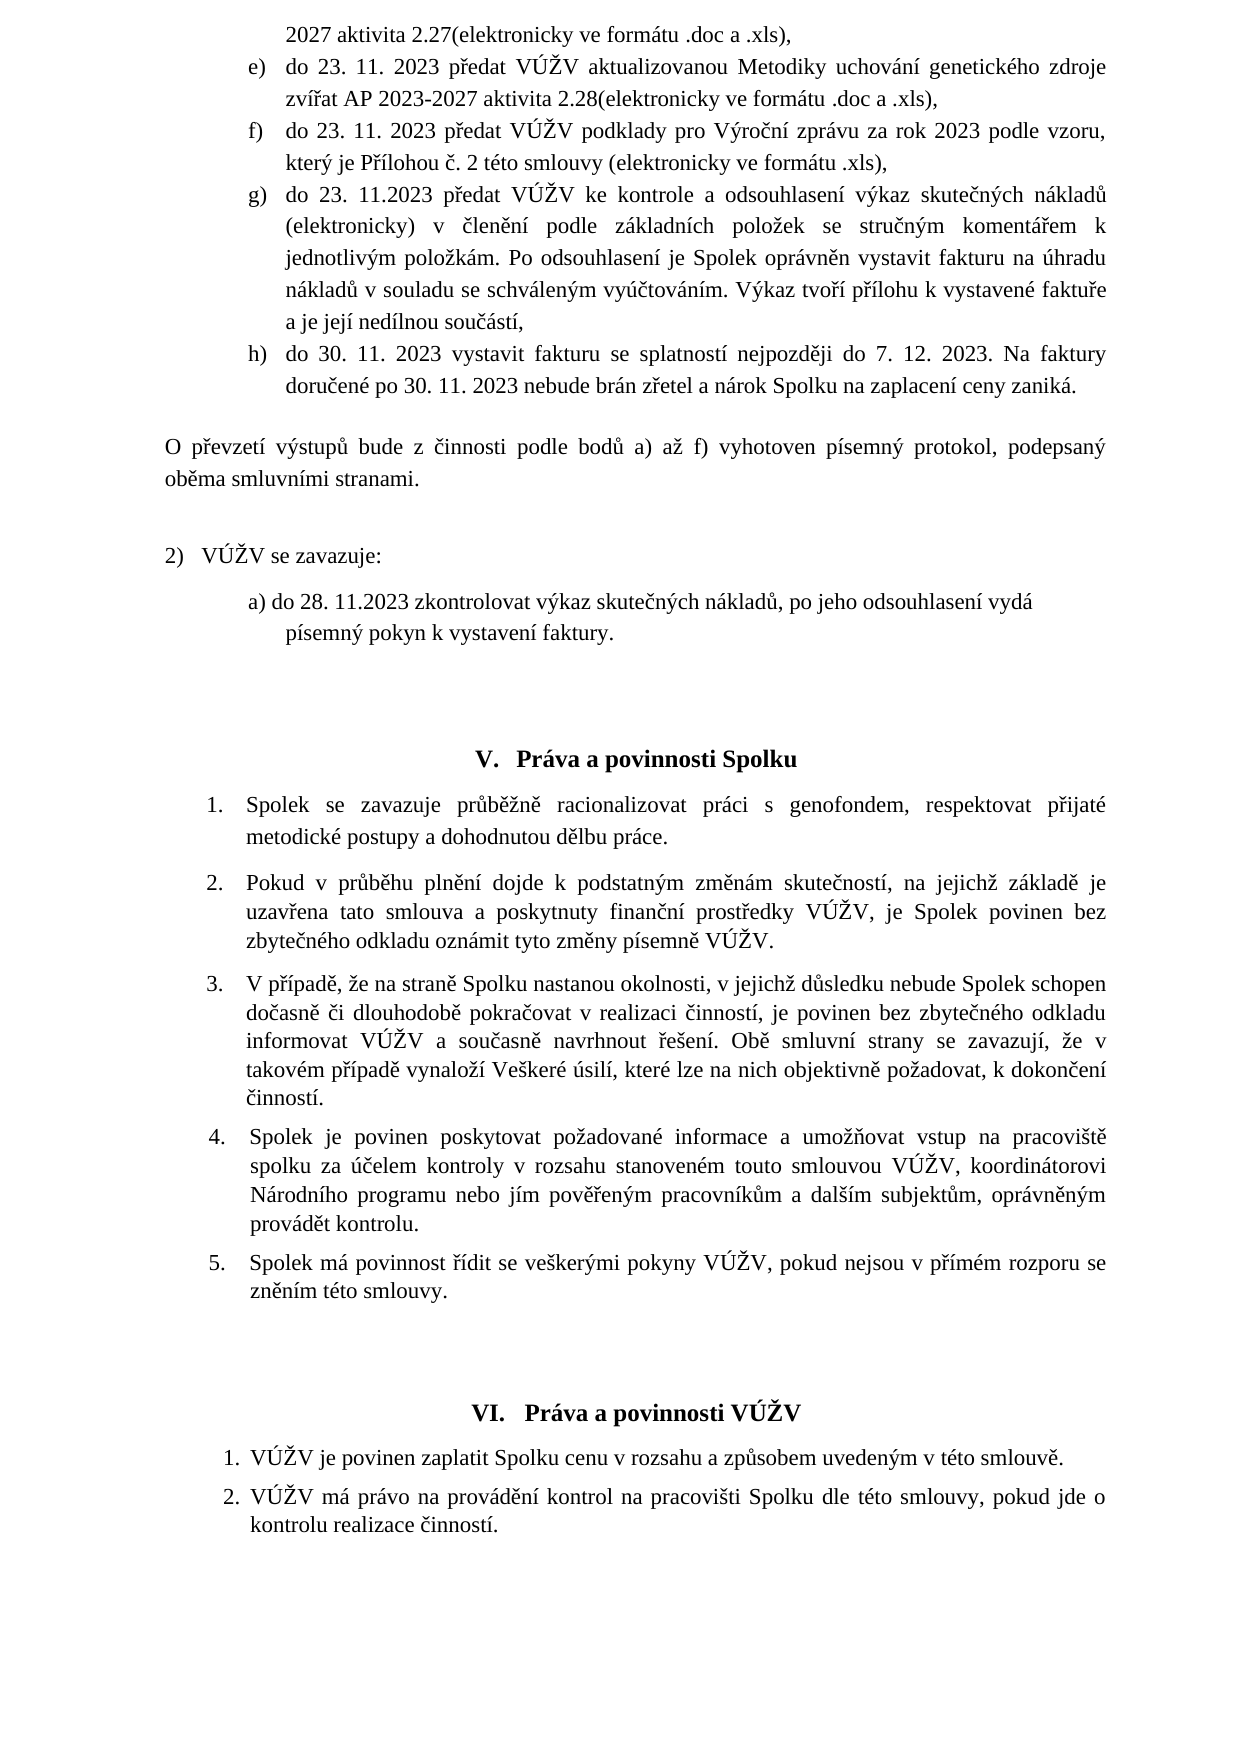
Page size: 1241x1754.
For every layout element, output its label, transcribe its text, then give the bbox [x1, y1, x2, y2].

list VÚŽV se zavazuje: [164, 542, 1108, 568]
list do 23. 11. 2023 předat VÚŽV aktualizovanou Metodiky uchování genetického zdroje zvířat AP 2023-2027 aktivita 2.28(elektronicky ve formátu .doc a .xls), [248, 53, 1108, 111]
text a) do 28. 11.2023 zkontrolovat výkaz skutečných nákladů, po jeho odsouhlasení vydá písemný pokyn k vystavení faktury. [248, 588, 1108, 646]
text O převzetí výstupů bude z činnosti podle bodů a) až f) vyhotoven písemný protokol, podepsaný oběma smluvními stranami. [164, 433, 1108, 491]
list Práva a povinnosti VÚŽV [164, 1398, 1108, 1427]
list Práva a povinnosti Spolku [164, 744, 1108, 773]
list Pokud v průběhu plnění dojde k podstatným změnám skutečností, na jejichž základě je uzavřena tato smlouva a poskytnuty finanční prostředky VÚŽV, je Spolek povinen bez zbytečného odkladu oznámit tyto změny písemně VÚŽV. [206, 869, 1108, 953]
list VÚŽV má právo na provádění kontrol na pracovišti Spolku dle této smlouvy, pokud jde o kontrolu realizace činností. [223, 1483, 1108, 1538]
list do 30. 11. 2023 vystavit fakturu se splatností nejpozději do 7. 12. 2023. Na faktury doručené po 30. 11. 2023 nebude brán zřetel a nárok Spolku na zaplacení ceny zaniká. [248, 340, 1108, 398]
list Spolek se zavazuje průběžně racionalizovat práci s genofondem, respektovat přijaté metodické postupy a dohodnutou dělbu práce. [206, 791, 1108, 849]
list Spolek je povinen poskytovat požadované informace a umožňovat vstup na pracoviště spolku za účelem kontroly v rozsahu stanoveném touto smlouvou VÚŽV, koordinátorovi Národního programu nebo jím pověřeným pracovníkům a dalším subjektům, oprávněným provádět kontrolu. [208, 1123, 1108, 1236]
list do 23. 11. 2023 předat VÚŽV podklady pro Výroční zprávu za rok 2023 podle vzoru, který je Přílohou č. 2 této smlouvy (elektronicky ve formátu .xls), [248, 117, 1108, 175]
list do 23. 11.2023 předat VÚŽV ke kontrole a odsouhlasení výkaz skutečných nákladů (elektronicky) v členění podle základních položek se stručným komentářem k jednotlivým položkám. Po odsouhlasení je Spolek oprávněn vystavit fakturu na úhradu nákladů v souladu se schváleným vyúčtováním. Výkaz tvoří přílohu k vystavené faktuře a je její nedílnou součástí, [248, 181, 1108, 334]
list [248, 21, 1108, 48]
list VÚŽV je povinen zaplatit Spolku cenu v rozsahu a způsobem uvedeným v této smlouvě. [223, 1444, 1108, 1470]
list V případě, že na straně Spolku nastanou okolnosti, v jejichž důsledku nebude Spolek schopen dočasně či dlouhodobě pokračovat v realizaci činností, je povinen bez zbytečného odkladu informovat VÚŽV a současně navrhnout řešení. Obě smluvní strany se zavazují, že v takovém případě vynaloží Veškeré úsilí, které lze na nich objektivně požadovat, k dokončení činností. [206, 971, 1108, 1111]
list Spolek má povinnost řídit se veškerými pokyny VÚŽV, pokud nejsou v přímém rozporu se zněním této smlouvy. [208, 1249, 1108, 1303]
